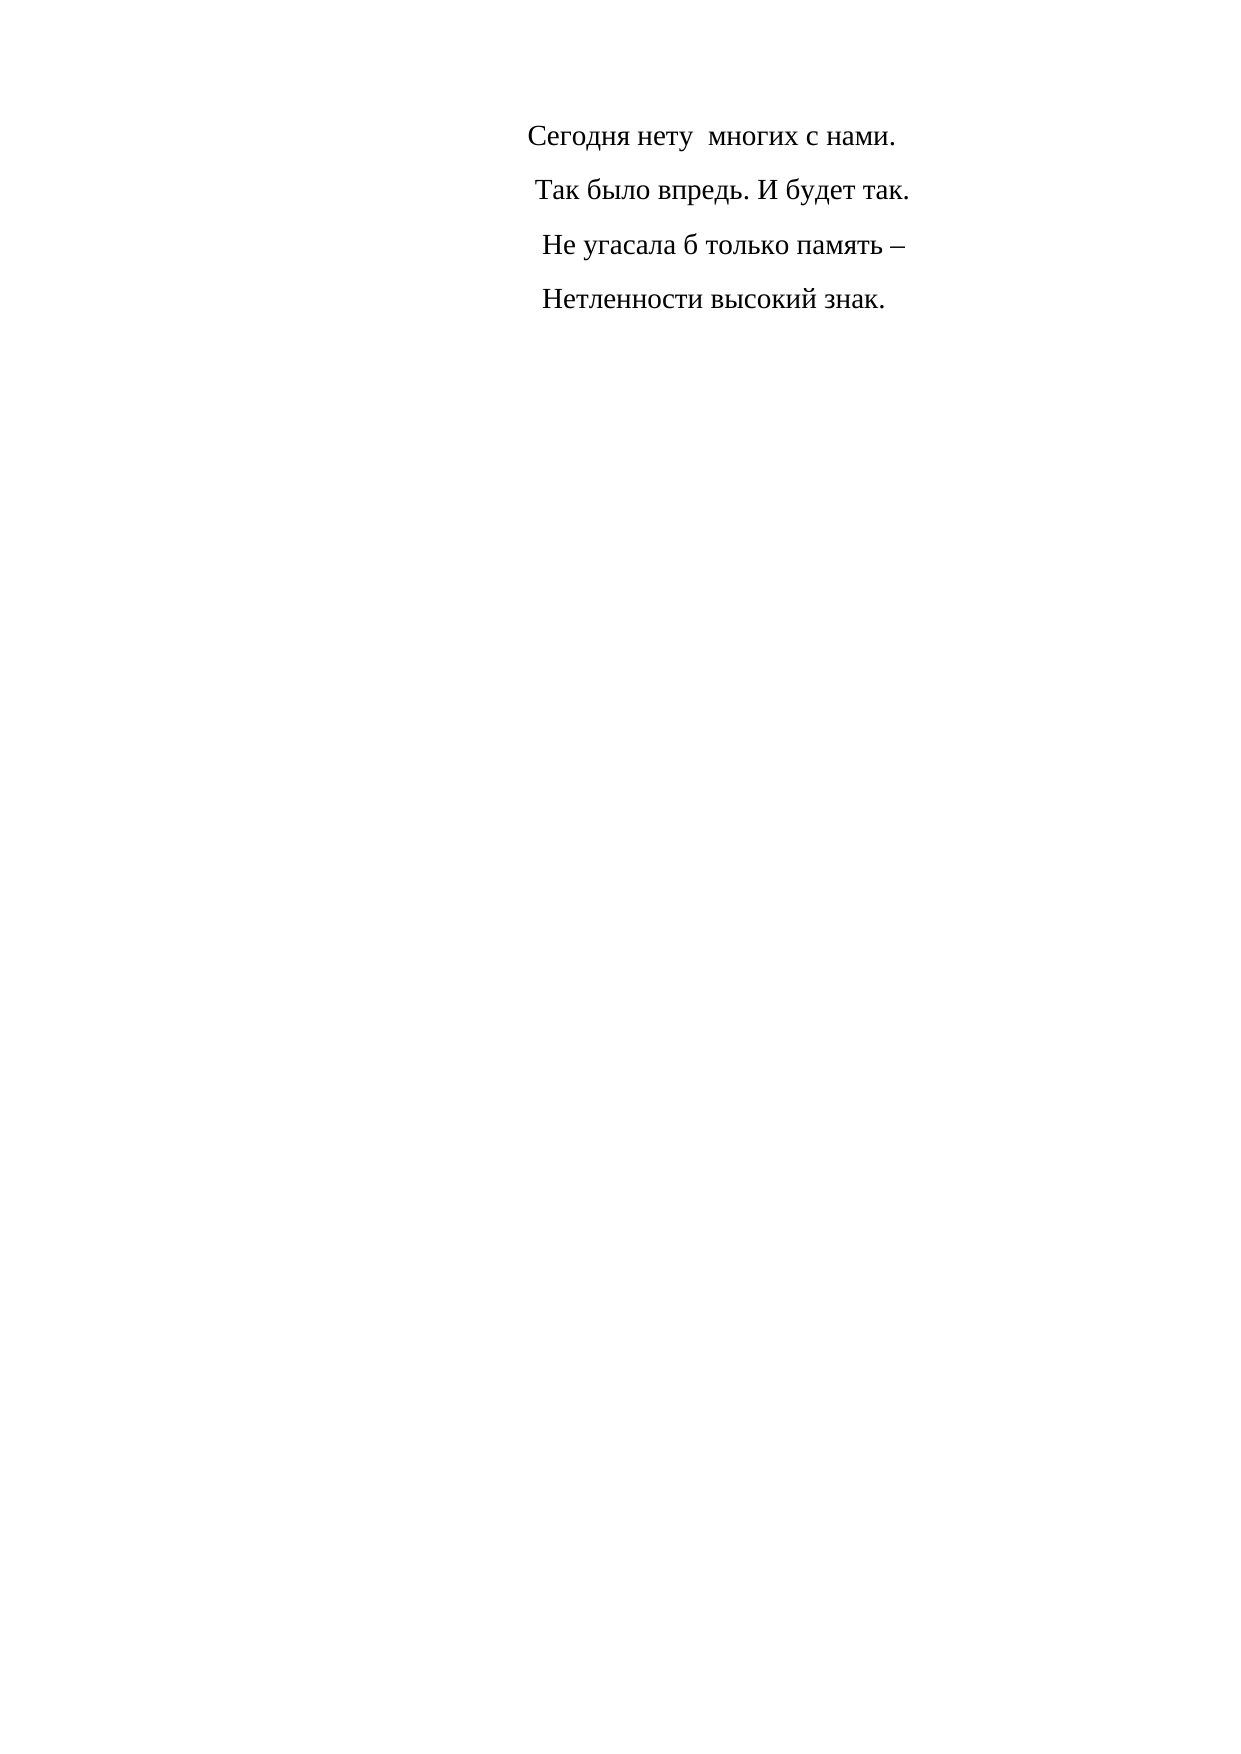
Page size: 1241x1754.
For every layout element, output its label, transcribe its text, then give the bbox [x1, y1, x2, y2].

text Не угасала б только память – [177, 227, 1152, 260]
text Так было впредь. И будет так. [177, 172, 1152, 206]
text Сегодня нету многих с нами. [177, 118, 1152, 152]
text Нетленности высокий знак. [177, 281, 1152, 315]
